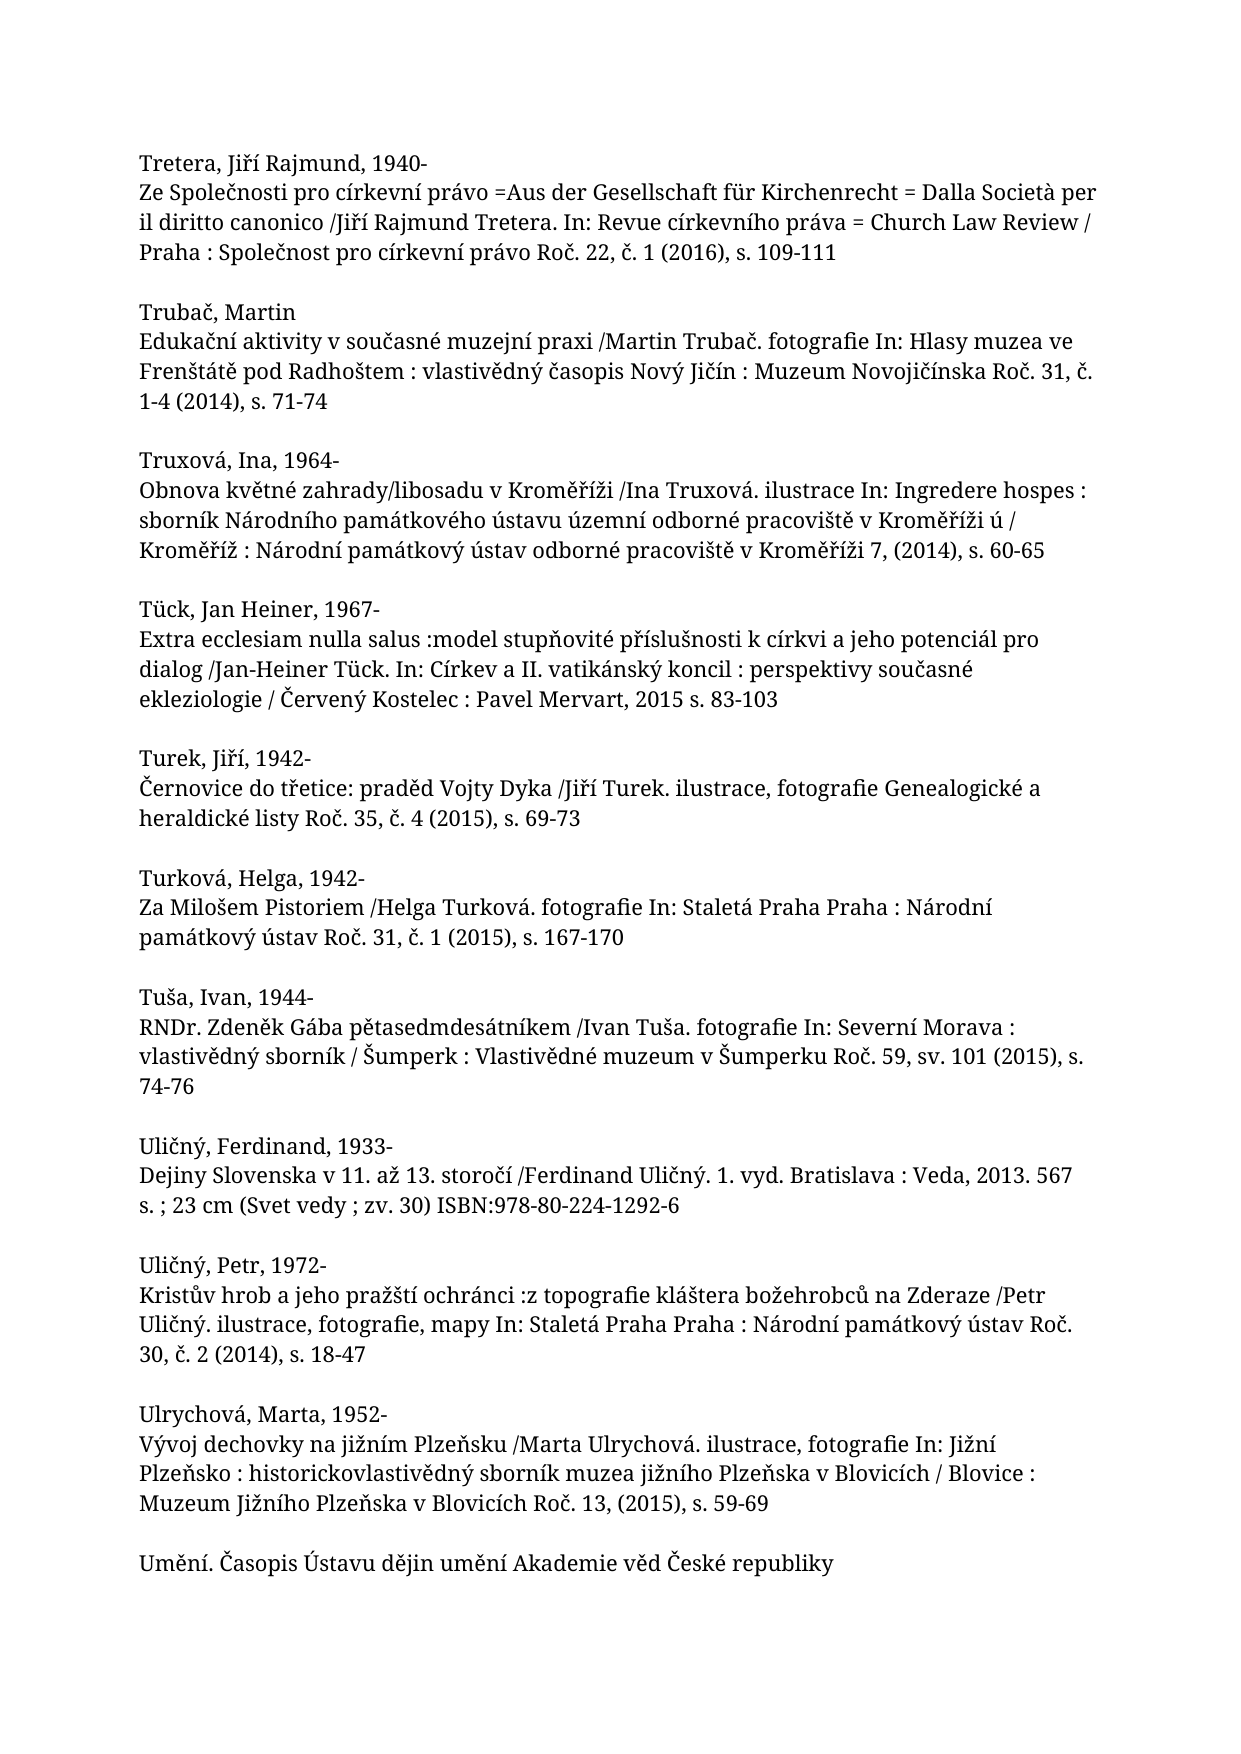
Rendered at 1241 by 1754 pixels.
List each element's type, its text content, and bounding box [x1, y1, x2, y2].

text Extra ecclesiam nulla salus :model stupňovité příslušnosti k církvi a jeho potenciál pro dialog /Jan-Heiner Tück. In: Církev a II. vatikánský koncil : perspektivy současné ekleziologie / Červený Kostelec : Pavel Mervart, 2015 s. 83-103 [139, 624, 1101, 714]
text Tretera, Jiří Rajmund, 1940- [139, 148, 1101, 177]
text Edukační aktivity v současné muzejní praxi /Martin Trubač. fotografie In: Hlasy muzea ve Frenštátě pod Radhoštem : vlastivědný časopis Nový Jičín : Muzeum Novojičínska Roč. 31, č. 1-4 (2014), s. 71-74 [139, 326, 1101, 416]
text Tuša, Ivan, 1944- [139, 982, 1101, 1012]
text Turková, Helga, 1942- [139, 863, 1101, 892]
text Truxová, Ina, 1964- [139, 446, 1101, 475]
text Tück, Jan Heiner, 1967- [139, 594, 1101, 624]
text Uličný, Ferdinand, 1933- [139, 1131, 1101, 1161]
text Uličný, Petr, 1972- [139, 1250, 1101, 1280]
text Umění. Časopis Ústavu dějin umění Akademie věd České republiky [139, 1548, 1101, 1578]
text RNDr. Zdeněk Gába pětasedmdesátníkem /Ivan Tuša. fotografie In: Severní Morava : vlastivědný sborník / Šumperk : Vlastivědné muzeum v Šumperku Roč. 59, sv. 101 (2015), s. 74-76 [139, 1012, 1101, 1101]
text Turek, Jiří, 1942- [139, 743, 1101, 773]
text Trubač, Martin [139, 297, 1101, 326]
text Ze Společnosti pro církevní právo =Aus der Gesellschaft für Kirchenrecht = Dalla Società per il diritto canonico /Jiří Rajmund Tretera. In: Revue církevního práva = Church Law Review / Praha : Společnost pro církevní právo Roč. 22, č. 1 (2016), s. 109-111 [139, 177, 1101, 267]
text Vývoj dechovky na jižním Plzeňsku /Marta Ulrychová. ilustrace, fotografie In: Jižní Plzeňsko : historickovlastivědný sborník muzea jižního Plzeňska v Blovicích / Blovice : Muzeum Jižního Plzeňska v Blovicích Roč. 13, (2015), s. 59-69 [139, 1429, 1101, 1518]
text Dejiny Slovenska v 11. až 13. storočí /Ferdinand Uličný. 1. vyd. Bratislava : Veda, 2013. 567 s. ; 23 cm (Svet vedy ; zv. 30) ISBN:978-80-224-1292-6 [139, 1161, 1101, 1220]
text Ulrychová, Marta, 1952- [139, 1399, 1101, 1429]
text Kristův hrob a jeho pražští ochránci :z topografie kláštera božehrobců na Zderaze /Petr Uličný. ilustrace, fotografie, mapy In: Staletá Praha Praha : Národní památkový ústav Roč. 30, č. 2 (2014), s. 18-47 [139, 1280, 1101, 1369]
text Za Milošem Pistoriem /Helga Turková. fotografie In: Staletá Praha Praha : Národní památkový ústav Roč. 31, č. 1 (2015), s. 167-170 [139, 892, 1101, 952]
text Obnova květné zahrady/libosadu v Kroměříži /Ina Truxová. ilustrace In: Ingredere hospes : sborník Národního památkového ústavu územní odborné pracoviště v Kroměříži ú / Kroměříž : Národní památkový ústav odborné pracoviště v Kroměříži 7, (2014), s. 60-65 [139, 475, 1101, 565]
text Černovice do třetice: praděd Vojty Dyka /Jiří Turek. ilustrace, fotografie Genealogické a heraldické listy Roč. 35, č. 4 (2015), s. 69-73 [139, 773, 1101, 833]
